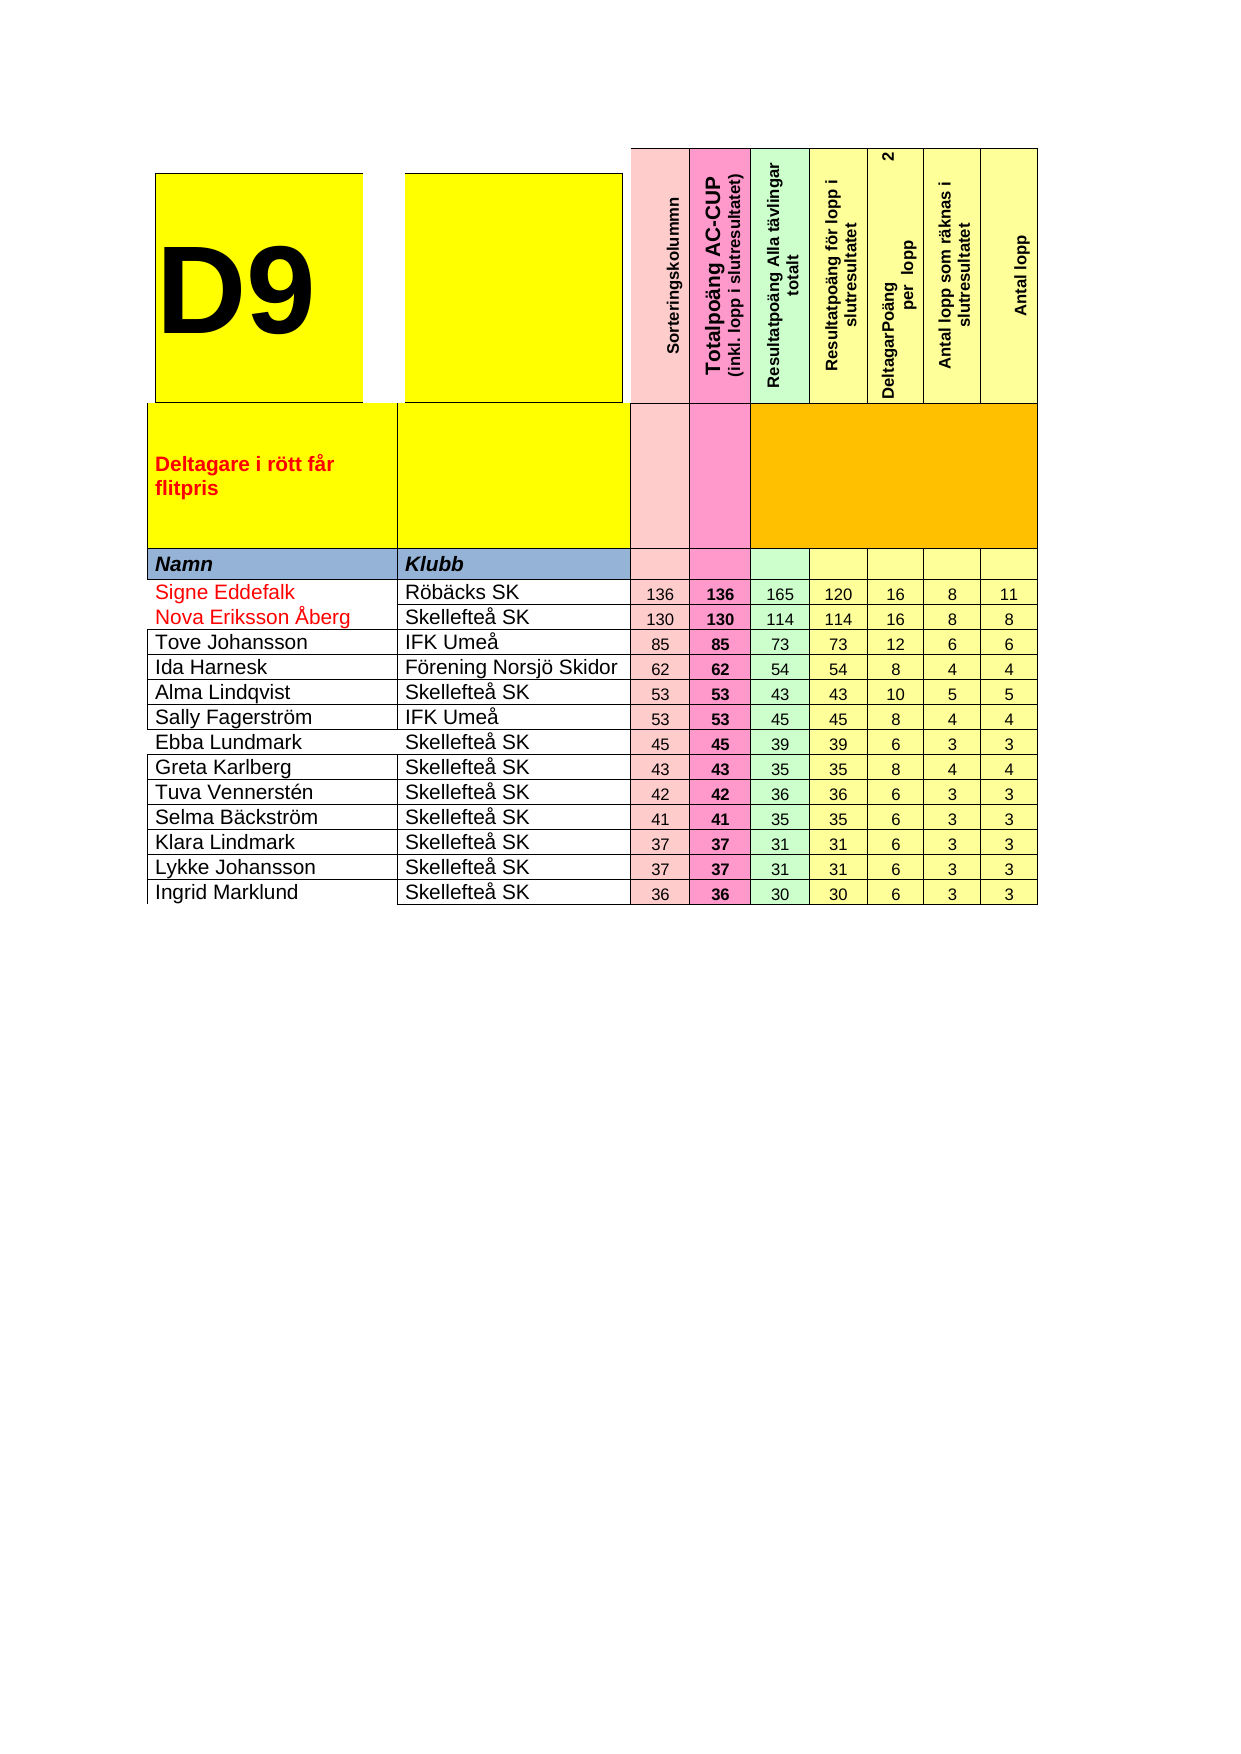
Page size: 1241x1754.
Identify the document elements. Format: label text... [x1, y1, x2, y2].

table_cell 165 [751, 580, 809, 604]
table_cell 6 [868, 780, 923, 804]
table_cell Klubb [398, 549, 630, 579]
table_cell 114 [810, 605, 867, 629]
table_cell 6 [868, 880, 923, 904]
table_cell 35 [810, 805, 867, 829]
table_cell 37 [690, 855, 750, 879]
table_cell 130 [631, 605, 689, 629]
table_cell 36 [810, 780, 867, 804]
table_cell [631, 404, 689, 548]
table_cell Ida Harnesk [148, 655, 397, 679]
table_cell 54 [810, 655, 867, 679]
table_cell 12 [868, 630, 923, 654]
table_cell 43 [810, 680, 867, 704]
table_cell 3 [981, 855, 1037, 879]
table_cell Skellefteå SK [398, 680, 630, 704]
table_cell Skellefteå SK [398, 755, 630, 779]
table_cell Nova Eriksson Åberg [148, 604, 397, 629]
table_cell [810, 549, 867, 579]
table_header DeltagarPoäng 2 per lopp [868, 149, 923, 403]
table_cell 35 [810, 755, 867, 779]
table_header Totalpoäng AC-CUP (inkl. lopp i slutresultatet) [690, 149, 750, 403]
table_cell IFK Umeå [398, 705, 630, 729]
table_cell 8 [868, 755, 923, 779]
table_cell 4 [924, 755, 980, 779]
table_cell Skellefteå SK [398, 830, 630, 854]
table_cell Klara Lindmark [148, 830, 397, 854]
table_cell Tove Johansson [148, 630, 397, 654]
table_cell Skellefteå SK [398, 880, 630, 904]
table_cell 3 [924, 855, 980, 879]
table_cell 31 [751, 830, 809, 854]
table_header Antal lopp [981, 149, 1037, 403]
table_cell 3 [981, 805, 1037, 829]
table_cell 43 [631, 755, 689, 779]
table_cell Selma Bäckström [148, 805, 397, 829]
table_cell 30 [810, 880, 867, 904]
table_cell 4 [981, 655, 1037, 679]
table_cell Tuva Vennerstén [148, 780, 397, 804]
table_cell 16 [868, 605, 923, 629]
table_cell 136 [690, 580, 750, 604]
table_header Sorteringskolummn [631, 149, 689, 403]
table_cell Alma Lindqvist [148, 680, 397, 704]
table_cell 35 [751, 755, 809, 779]
table_cell 3 [924, 730, 980, 754]
table_cell 5 [981, 680, 1037, 704]
table_cell [868, 549, 923, 579]
table_cell 62 [690, 655, 750, 679]
table_cell 45 [690, 730, 750, 754]
table_header Antal lopp som räknas i slutresultatet [924, 149, 980, 403]
table_cell 73 [751, 630, 809, 654]
table_cell Skellefteå SK [398, 730, 630, 754]
table_cell Signe Eddefalk [148, 580, 397, 604]
table_cell 73 [810, 630, 867, 654]
table_cell Ebba Lundmark [148, 730, 397, 754]
table_cell 6 [868, 855, 923, 879]
table_header Resultatpoäng Alla tävlingar totalt [751, 149, 809, 403]
table_cell 3 [924, 880, 980, 904]
table_cell 39 [751, 730, 809, 754]
table_cell Deltagare i rött får flitpris [148, 403, 397, 548]
table_cell 8 [924, 605, 980, 629]
table_header [148, 148, 397, 403]
table_cell 3 [924, 780, 980, 804]
table_cell 3 [981, 730, 1037, 754]
table_cell Ingrid Marklund [148, 880, 397, 904]
table_cell 36 [751, 780, 809, 804]
table_cell Skellefteå SK [398, 780, 630, 804]
table_cell 30 [751, 880, 809, 904]
table_cell 37 [690, 830, 750, 854]
table_cell 8 [868, 705, 923, 729]
table_cell Skellefteå SK [398, 855, 630, 879]
table_cell Namn [148, 549, 397, 579]
table_cell 8 [868, 655, 923, 679]
table_cell Röbäcks SK [398, 580, 630, 604]
table_cell 35 [751, 805, 809, 829]
table_cell 43 [690, 755, 750, 779]
table_cell 10 [868, 680, 923, 704]
table_cell 41 [690, 805, 750, 829]
table_cell Skellefteå SK [398, 605, 630, 629]
table_cell 36 [631, 880, 689, 904]
table_header Resultatpoäng för lopp i slutresultatet [810, 149, 867, 403]
table_cell 31 [810, 830, 867, 854]
table_cell 41 [631, 805, 689, 829]
table_cell 45 [810, 705, 867, 729]
table_cell 6 [924, 630, 980, 654]
table_cell [924, 549, 980, 579]
table_cell 6 [868, 805, 923, 829]
table_cell [398, 403, 630, 548]
table_cell 5 [924, 680, 980, 704]
table_cell 53 [690, 680, 750, 704]
table_cell [981, 549, 1037, 579]
table_cell 54 [751, 655, 809, 679]
table_cell 37 [631, 855, 689, 879]
table_cell 31 [751, 855, 809, 879]
table_cell IFK Umeå [398, 630, 630, 654]
table_cell 3 [981, 780, 1037, 804]
table_cell 130 [690, 605, 750, 629]
table_cell 8 [924, 580, 980, 604]
table_cell 43 [751, 680, 809, 704]
table_cell [631, 549, 689, 579]
table_cell 16 [868, 580, 923, 604]
table_cell 3 [981, 880, 1037, 904]
table_cell 42 [690, 780, 750, 804]
table_cell 6 [981, 630, 1037, 654]
table_cell 85 [631, 630, 689, 654]
table_header [398, 148, 631, 403]
table_cell 36 [690, 880, 750, 904]
table_cell 53 [631, 680, 689, 704]
table_cell Skellefteå SK [398, 805, 630, 829]
table_cell 6 [868, 730, 923, 754]
table_cell 136 [631, 580, 689, 604]
table_cell 11 [981, 580, 1037, 604]
table_cell [751, 549, 809, 579]
table_cell Greta Karlberg [148, 755, 397, 779]
table_cell Förening Norsjö Skidor [398, 655, 630, 679]
table_cell 114 [751, 605, 809, 629]
table_cell 85 [690, 630, 750, 654]
table_cell 53 [631, 705, 689, 729]
table_cell 3 [981, 830, 1037, 854]
table_cell 4 [981, 755, 1037, 779]
table_cell 45 [631, 730, 689, 754]
table_cell Sally Fagerström [148, 705, 397, 729]
table_cell 3 [924, 830, 980, 854]
table_cell 31 [810, 855, 867, 879]
table_cell [690, 549, 750, 579]
table_cell 120 [810, 580, 867, 604]
table_cell [690, 404, 750, 548]
table_cell 62 [631, 655, 689, 679]
table_cell 6 [868, 830, 923, 854]
table_cell Lykke Johansson [148, 855, 397, 879]
table_cell 4 [924, 705, 980, 729]
table_cell 39 [810, 730, 867, 754]
table_cell 53 [690, 705, 750, 729]
table_cell 4 [924, 655, 980, 679]
table_cell 3 [924, 805, 980, 829]
table_cell 8 [981, 605, 1037, 629]
table_cell [751, 404, 1037, 548]
table_cell 42 [631, 780, 689, 804]
table_cell 37 [631, 830, 689, 854]
table_cell 4 [981, 705, 1037, 729]
table_cell 45 [751, 705, 809, 729]
